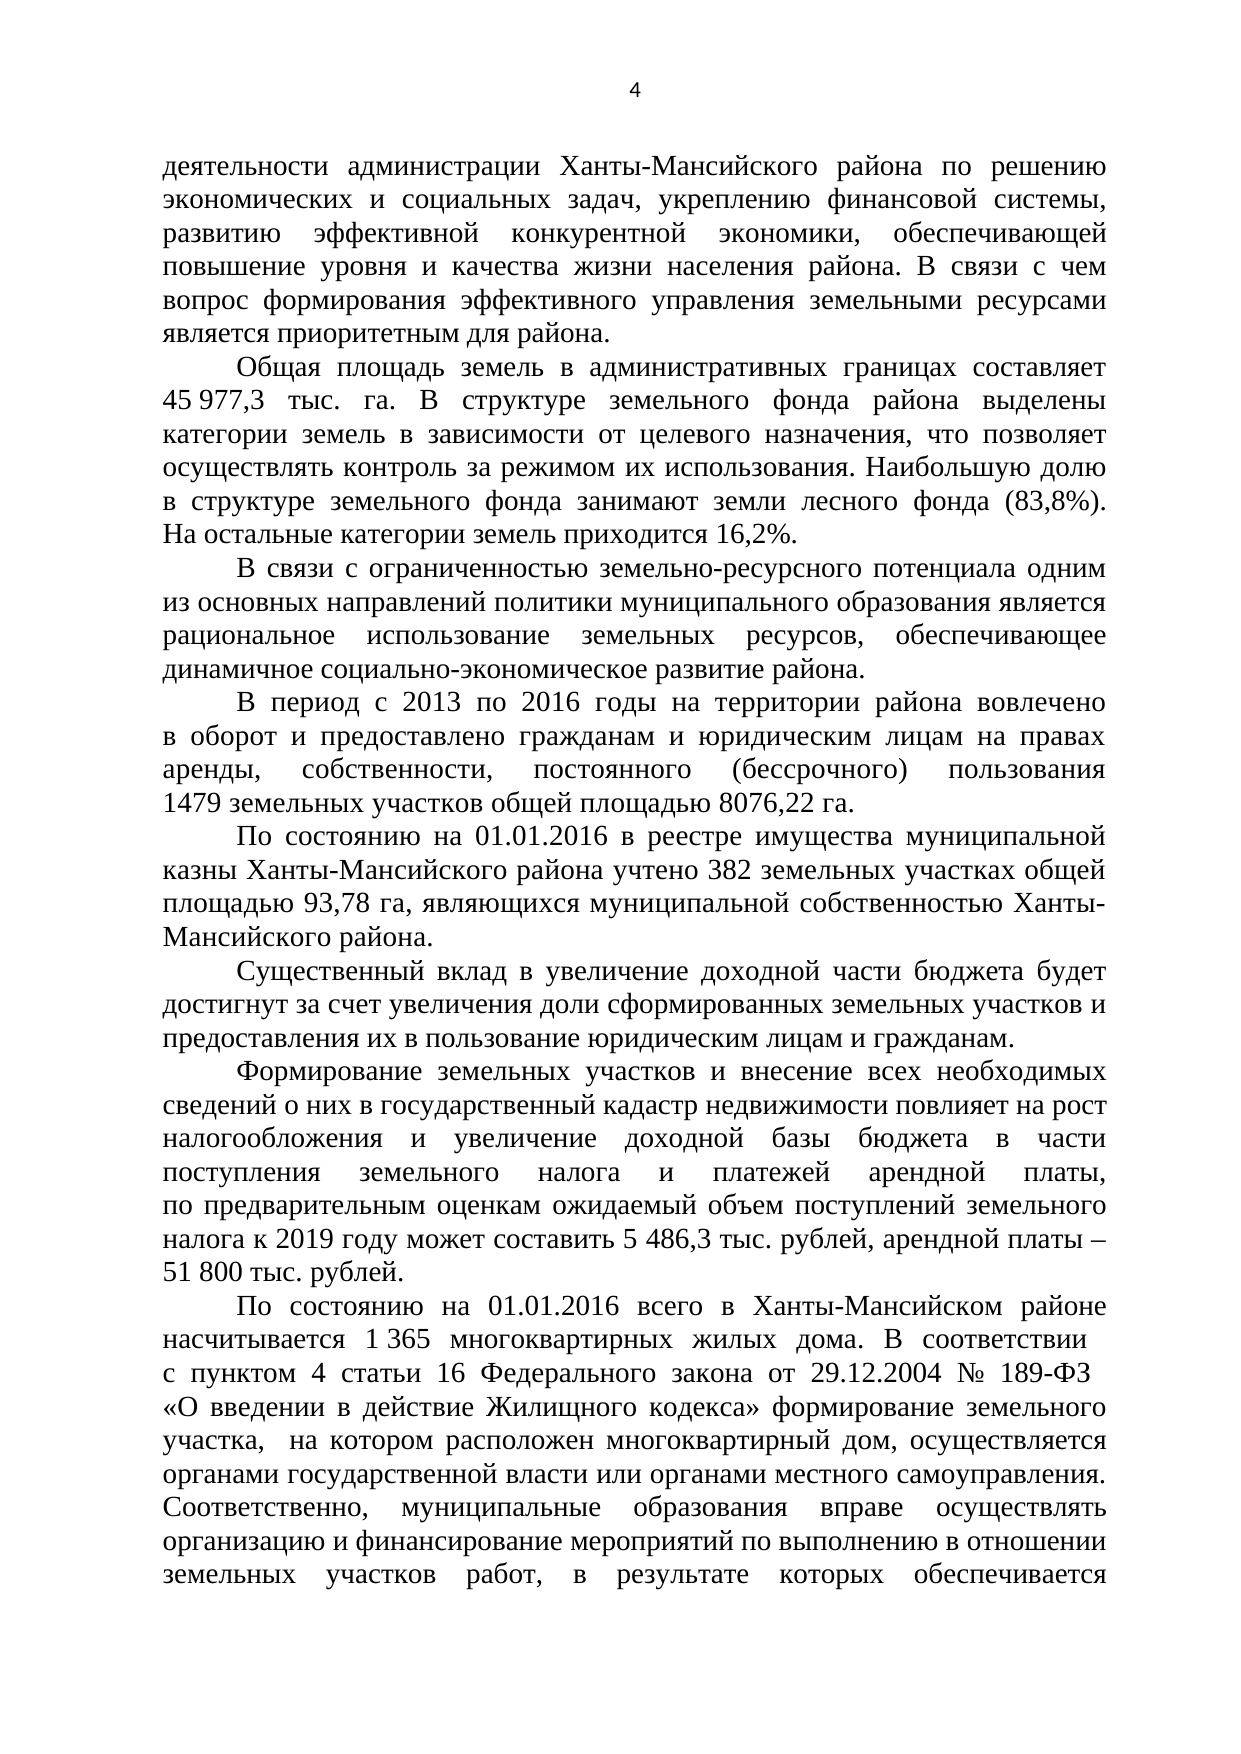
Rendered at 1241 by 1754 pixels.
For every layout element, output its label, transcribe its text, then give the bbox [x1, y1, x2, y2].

text Формирование земельных участков и внесение всех необходимых сведений о них в государственный кадастр недвижимости повлияет на рост налогообложения и увеличение доходной базы бюджета в части поступления земельного налога и платежей арендной платы, по предварительным оценкам ожидаемый объем поступлений земельного налога к 2019 году может составить 5 486,3 тыс. рублей, арендной платы – 51 800 тыс. рублей. [162, 1053, 1107, 1288]
text Общая площадь земель в административных границах составляет 45 977,3 тыс. га. В структуре земельного фонда района выделены категории земель в зависимости от целевого назначения, что позволяет осуществлять контроль за режимом их использования. Наибольшую долю в структуре земельного фонда занимают земли лесного фонда (83,8%). На остальные категории земель приходится 16,2%. [162, 349, 1107, 550]
text Существенный вклад в увеличение доходной части бюджета будет достигнут за счет увеличения доли сформированных земельных участков и предоставления их в пользование юридическим лицам и гражданам. [162, 953, 1107, 1053]
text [162, 1288, 1107, 1590]
text В период с 2013 по 2016 годы на территории района вовлечено в оборот и предоставлено гражданам и юридическим лицам на правах аренды, собственности, постоянного (бессрочного) пользования 1479 земельных участков общей площадью 8076,22 га. [162, 684, 1107, 818]
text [162, 148, 1107, 349]
text По состоянию на 01.01.2016 в реестре имущества муниципальной казны Ханты-Мансийского района учтено 382 земельных участках общей площадью 93,78 га, являющихся муниципальной собственностью Ханты-Мансийского района. [162, 818, 1107, 953]
text В связи с ограниченностью земельно-ресурсного потенциала одним из основных направлений политики муниципального образования является рациональное использование земельных ресурсов, обеспечивающее динамичное социально-экономическое развитие района. [162, 550, 1107, 684]
